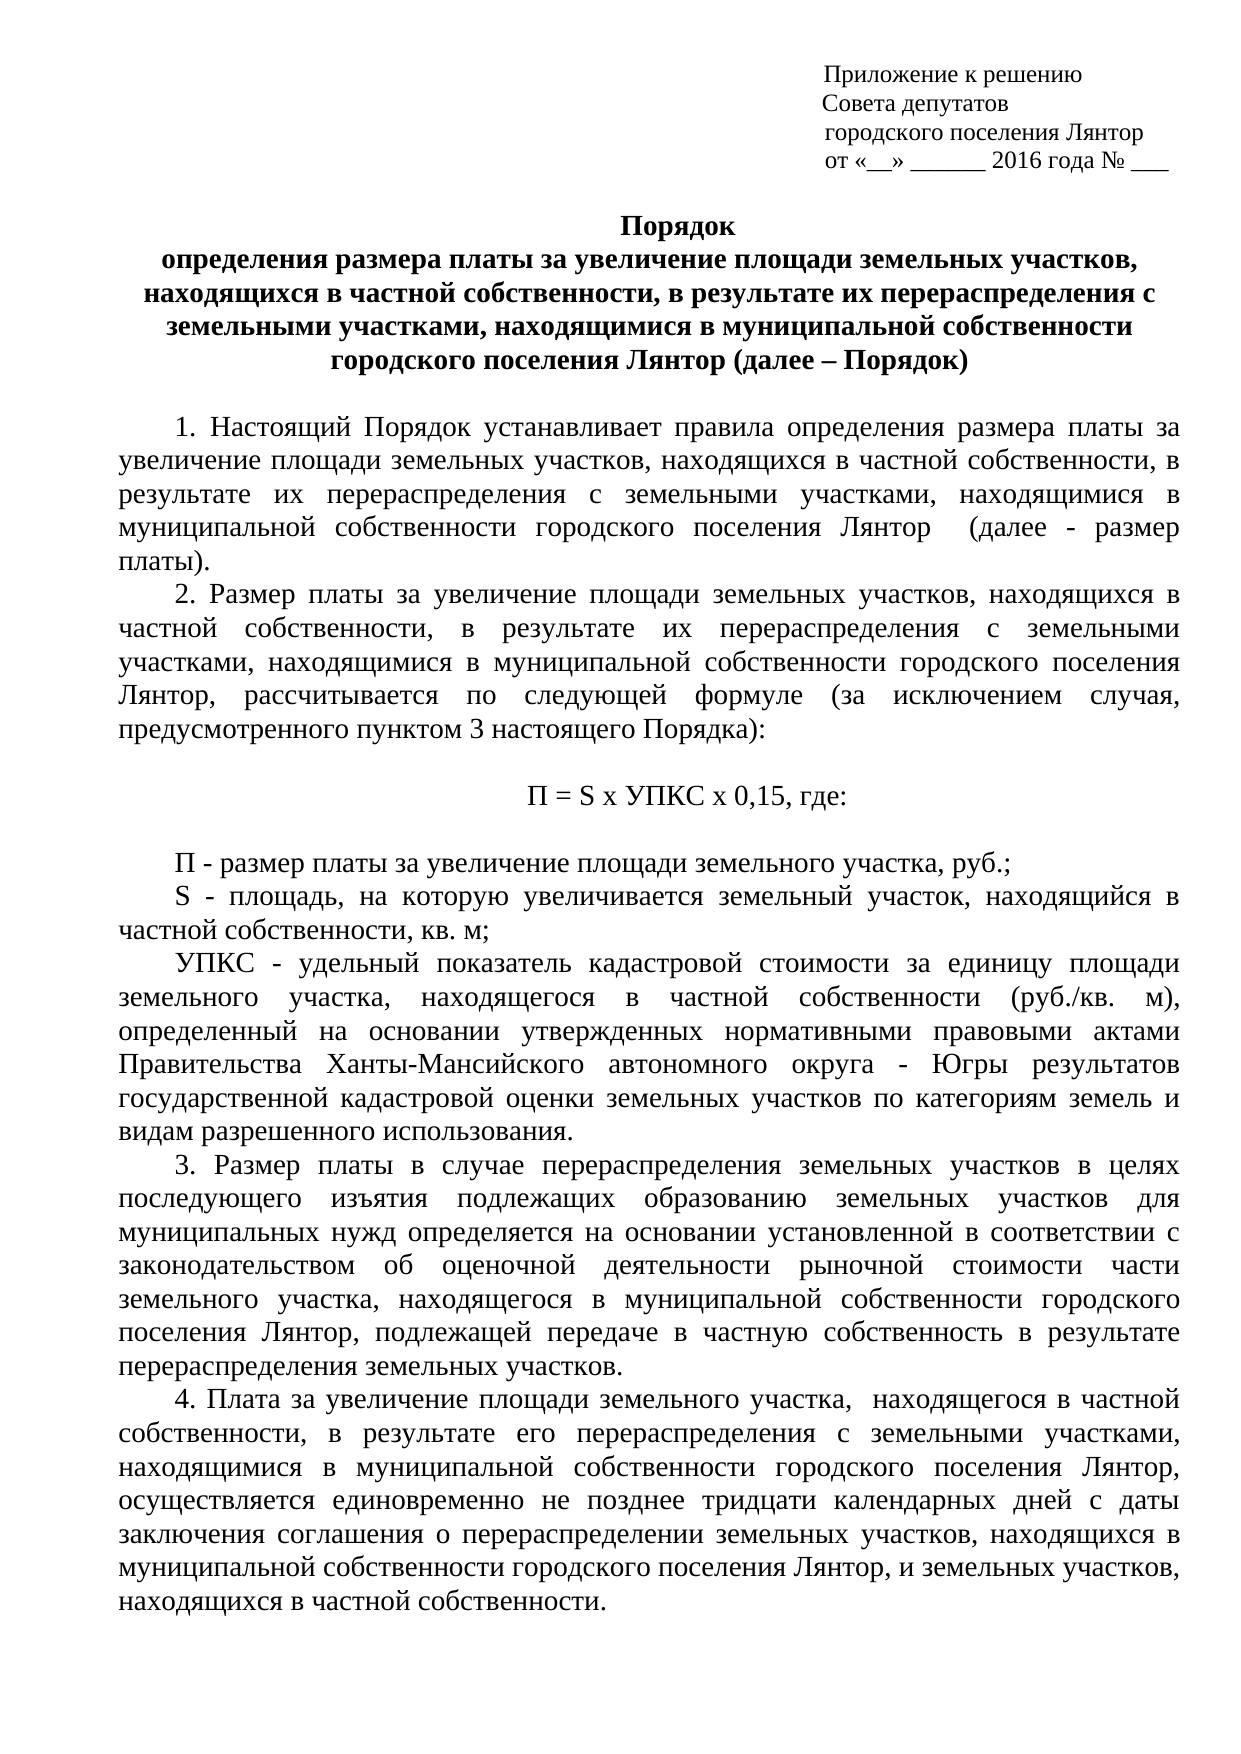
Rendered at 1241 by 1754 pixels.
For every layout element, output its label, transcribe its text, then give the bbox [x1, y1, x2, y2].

text П - размер платы за увеличение площади земельного участка, руб.; [118, 845, 1181, 878]
text определения размера платы за увеличение площади земельных участков, находящихся в частной собственности, в результате их перераспределения с земельными участками, находящимися в муниципальной собственности городского поселения Лянтор (далее – Порядок) [118, 241, 1181, 375]
text 3. Размер платы в случае перераспределения земельных участков в целях последующего изъятия подлежащих образованию земельных участков для муниципальных нужд определяется на основании установленной в соответствии с законодательством об оценочной деятельности рыночной стоимости части земельного участка, находящегося в муниципальной собственности городского поселения Лянтор, подлежащей передаче в частную собственность в результате перераспределения земельных участков. [118, 1147, 1181, 1382]
text Приложение к решению [62, 59, 1181, 88]
text Совета депутатов [62, 88, 1181, 117]
text УПКС - удельный показатель кадастровой стоимости за единицу площади земельного участка, находящегося в частной собственности (руб./кв. м), определенный на основании утвержденных нормативными правовыми актами Правительства Ханты-Мансийского автономного округа - Югры результатов государственной кадастровой оценки земельных участков по категориям земель и видам разрешенного использования. [118, 946, 1181, 1147]
text Порядок [118, 208, 1181, 241]
text 1. Настоящий Порядок устанавливает правила определения размера платы за увеличение площади земельных участков, находящихся в частной собственности, в результате их перераспределения с земельными участками, находящимися в муниципальной собственности городского поселения Лянтор (далее - размер платы). [118, 409, 1181, 577]
text городского поселения Лянтор [118, 117, 1181, 145]
text S - площадь, на которую увеличивается земельный участок, находящийся в частной собственности, кв. м; [118, 878, 1181, 946]
text П = S x УПКС x 0,15, где: [118, 778, 1181, 811]
text от «__» ______ 2016 года № ___ [118, 145, 1181, 174]
text 4. Плата за увеличение площади земельного участка, находящегося в частной собственности, в результате его перераспределения с земельными участками, находящимися в муниципальной собственности городского поселения Лянтор, осуществляется единовременно не позднее тридцати календарных дней с даты заключения соглашения о перераспределении земельных участков, находящихся в муниципальной собственности городского поселения Лянтор, и земельных участков, находящихся в частной собственности. [118, 1382, 1181, 1616]
text 2. Размер платы за увеличение площади земельных участков, находящихся в частной собственности, в результате их перераспределения с земельными участками, находящимися в муниципальной собственности городского поселения Лянтор, рассчитывается по следующей формуле (за исключением случая, предусмотренного пунктом 3 настоящего Порядка): [118, 577, 1181, 744]
